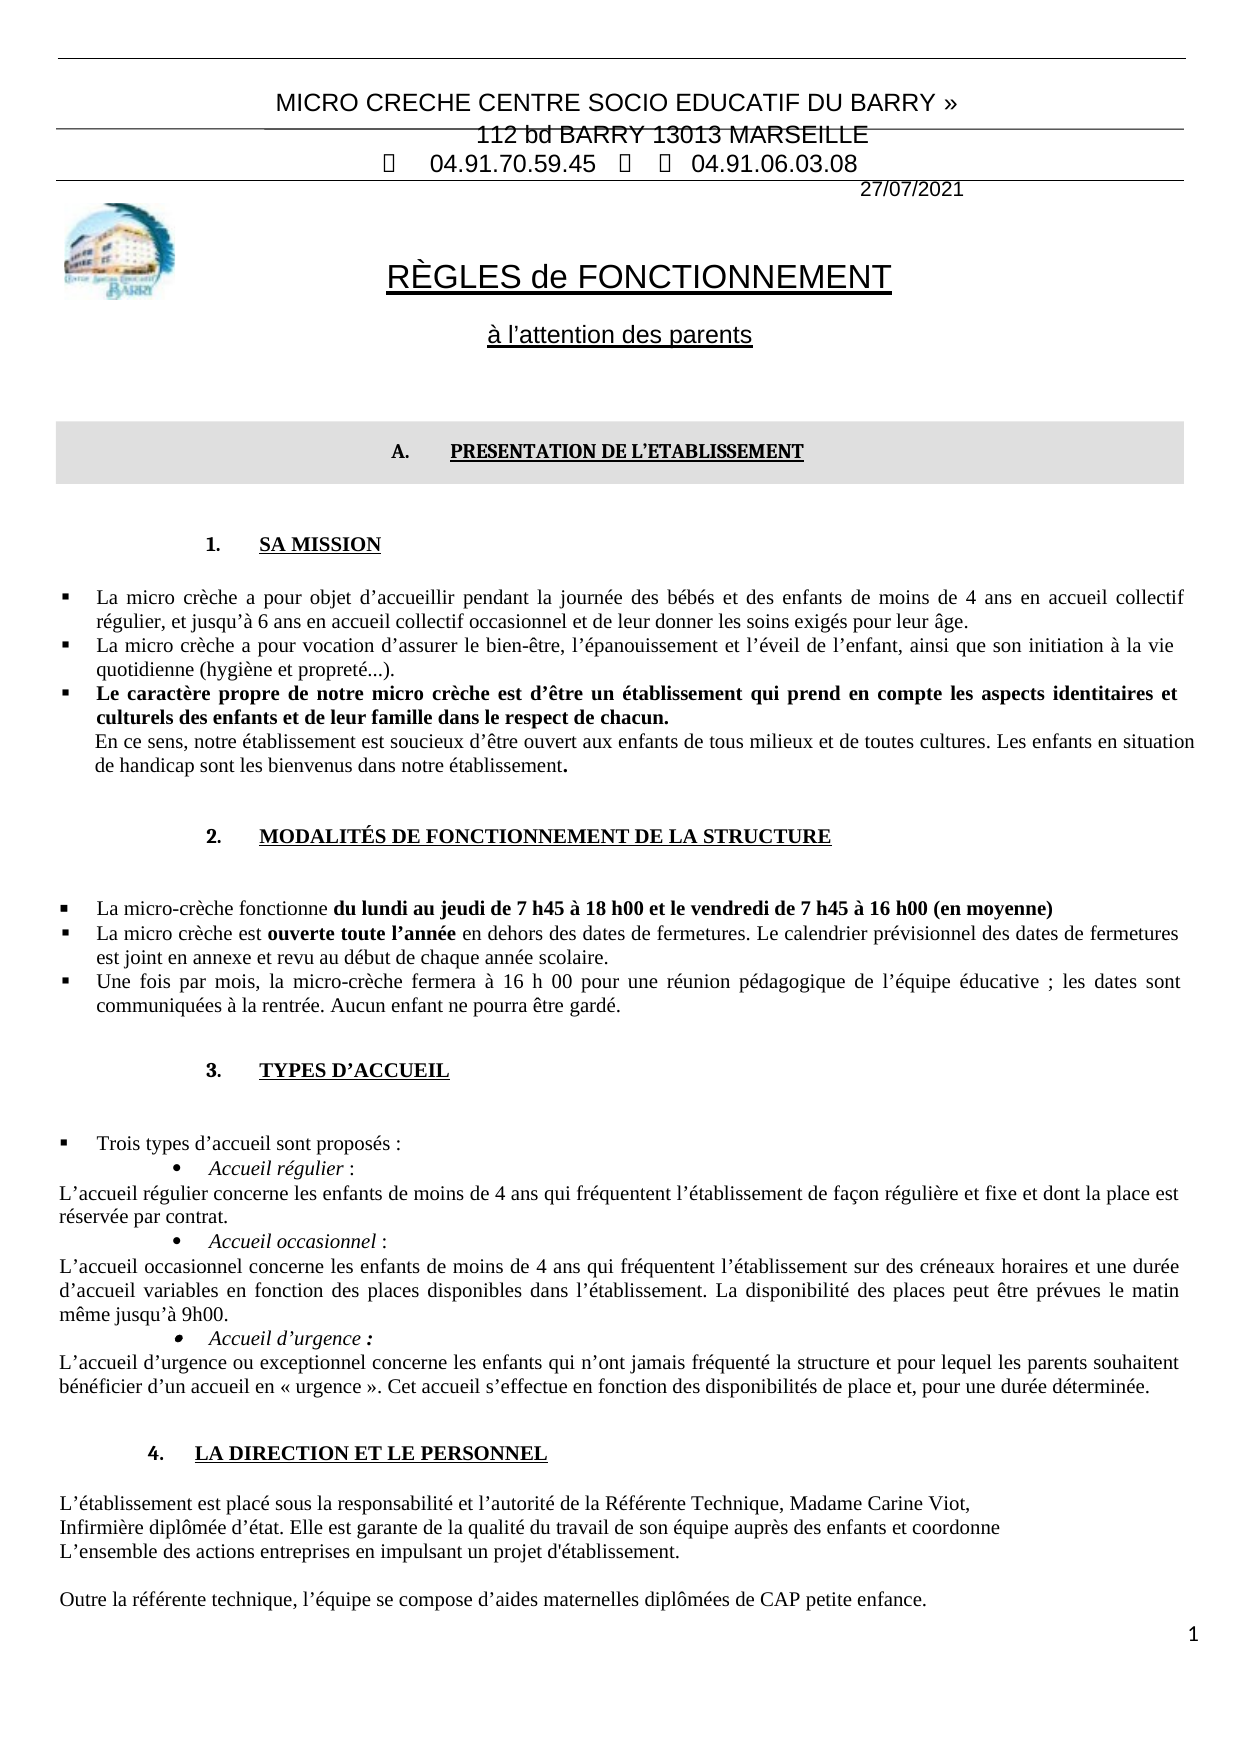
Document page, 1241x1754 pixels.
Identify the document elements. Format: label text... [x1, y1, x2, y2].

text En ce sens, notre établissement est soucieux d’être ouvert aux enfants de tous milieux et de toutes cultures. Les enfants en situation de handicap sont les bienvenus dans notre établissement. [94, 729, 1197, 777]
subtitle SA MISSION [206, 532, 1198, 556]
list La micro crèche est ouverte toute l’année en dehors des dates de fermetures. Le calendrier prévisionnel des dates de fermetures est joint en annexe et revu au début de chaque année scolaire. [61, 921, 1179, 969]
list Trois types d’accueil sont proposés : [59, 1131, 1198, 1155]
text L’établissement est placé sous la responsabilité et l’autorité de la Référente Technique, Madame Carine Viot, [44, 1491, 1141, 1515]
subtitle MICRO CRECHE CENTRE SOCIO EDUCATIF DU BARRY » 112 bd BARRY 13013 MARSEILLE [275, 88, 964, 148]
subtitle TYPES D’ACCUEIL [206, 1058, 1198, 1082]
text RÈGLES de FONCTIONNEMENT [275, 258, 964, 296]
text L’accueil d’urgence ou exceptionnel concerne les enfants qui n’ont jamais fréquenté la structure et pour lequel les parents souhaitent bénéficier d’un accueil en « urgence ». Cet accueil s’effectue en fonction des disponibilités de place et, pour une durée déterminée. [59, 1350, 1181, 1398]
text L’ensemble des actions entreprises en impulsant un projet d'établissement. [44, 1539, 1141, 1563]
list La micro-crèche fonctionne du lundi au jeudi de 7 h45 à 18 h00 et le vendredi de 7 h45 à 16 h00 (en moyenne) [59, 896, 1198, 920]
list La micro crèche a pour vocation d’assurer le bien-être, l’épanouissement et l’éveil de l’enfant, ainsi que son initiation à la vie quotidienne (hygiène et propreté...). [61, 633, 1176, 681]
text L’accueil occasionnel concerne les enfants de moins de 4 ans qui fréquentent l’établissement sur des créneaux horaires et une durée d’accueil variables en fonction des places disponibles dans l’établissement. La disponibilité des places peut être prévues le matin même jusqu’à 9h00. [59, 1254, 1181, 1326]
text L’accueil régulier concerne les enfants de moins de 4 ans qui fréquentent l’établissement de façon régulière et fixe et dont la place est réservée par contrat. [59, 1180, 1181, 1228]
list Accueil régulier : [173, 1155, 1198, 1180]
subtitle LA DIRECTION ET LE PERSONNEL [148, 1441, 1198, 1466]
list Accueil d’urgence : [173, 1326, 1198, 1350]
subtitle MODALITÉS DE FONCTIONNEMENT DE LA STRUCTURE [206, 824, 1198, 848]
list La micro crèche a pour objet d’accueillir pendant la journée des bébés et des enfants de moins de 4 ans en accueil collectif régulier, et jusqu’à 6 ans en accueil collectif occasionnel et de leur donner les soins exigés pour leur âge. [61, 584, 1186, 633]
text  04.91.70.59.45   04.91.06.03.08 [275, 151, 964, 177]
subtitle Le caractère propre de notre micro crèche est d’être un établissement qui prend en compte les aspects identitaires et culturels des enfants et de leur famille dans le respect de chacun. [61, 681, 1180, 729]
text Infirmière diplômée d’état. Elle est garante de la qualité du travail de son équipe auprès des enfants et coordonne [44, 1515, 1141, 1539]
picture [64, 203, 176, 300]
list Accueil occasionnel : [173, 1228, 1198, 1254]
list Une fois par mois, la micro-crèche fermera à 16 h 00 pour une réunion pédagogique de l’équipe éducative ; les dates sont communiquées à la rentrée. Aucun enfant ne pourra être gardé. [61, 969, 1182, 1017]
text à l’attention des parents [275, 320, 964, 349]
text Outre la référente technique, l’équipe se compose d’aides maternelles diplômées de CAP petite enfance. [44, 1587, 1197, 1611]
text 27/07/2021 [44, 177, 964, 201]
